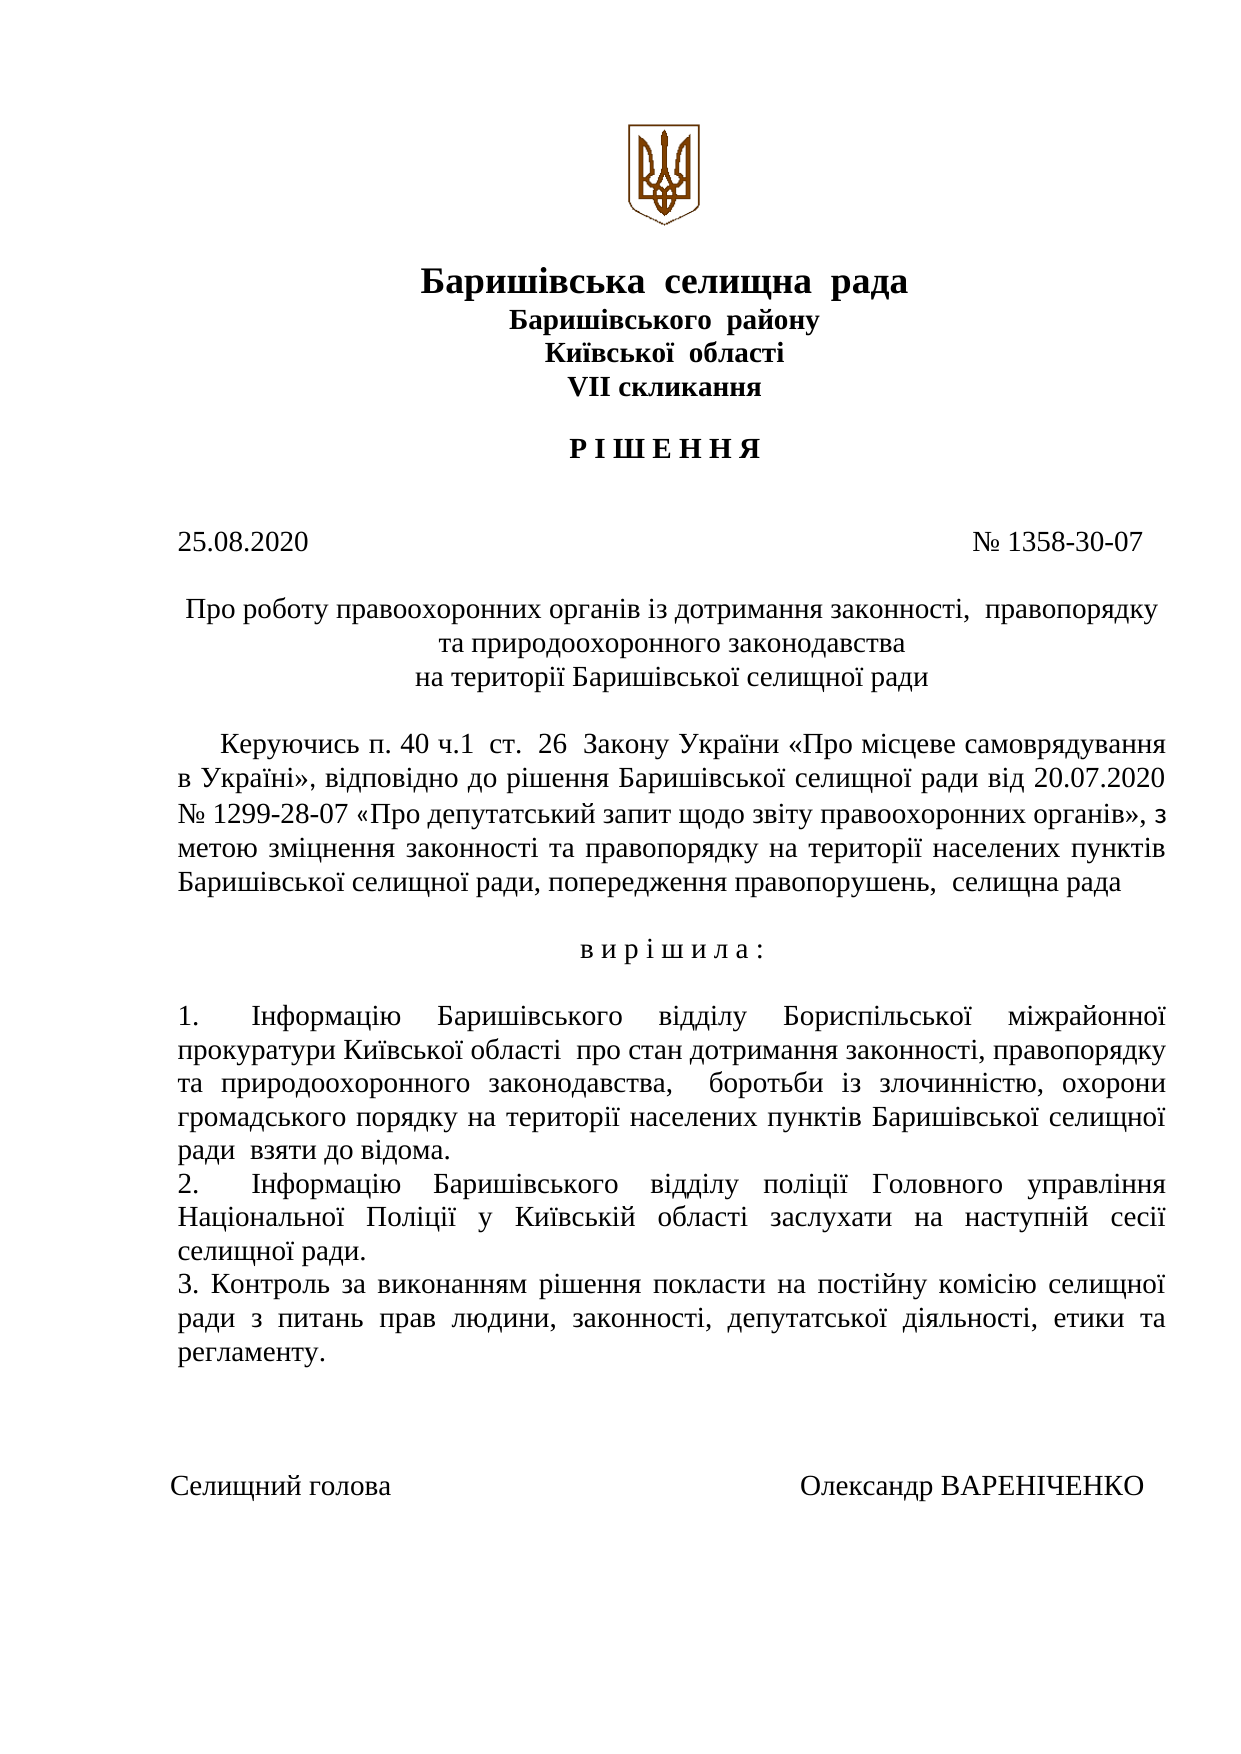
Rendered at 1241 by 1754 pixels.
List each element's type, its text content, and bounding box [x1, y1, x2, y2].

text Р І Ш Е Н Н Я [177, 431, 1152, 465]
text Баришівська селищна рада [177, 259, 1152, 302]
text Баришівського району [177, 302, 1152, 335]
text Про роботу правоохоронних органів із дотримання законності, правопорядку та природоохоронного законодавства [177, 592, 1167, 659]
text Київської області [177, 335, 1152, 369]
list Селищний голова Олександр ВАРЕНІЧЕНКО [162, 1468, 1152, 1501]
list Інформацію Баришівського відділу Бориспільської міжрайонної прокуратури Київської області про стан дотримання законності, правопорядку та природоохоронного законодавства, боротьби із злочинністю, охорони громадського порядку на території населених пунктів Баришівської селищної ради взяти до відома. [177, 998, 1167, 1166]
text в и р і ш и л а : [177, 931, 1167, 965]
text Керуючись п. 40 ч.1 ст. 26 Закону України «Про місцеве самоврядування в Україні», відповідно до рішення Баришівської селищної ради від 20.07.2020 № 1299-28-07 «Про депутатський запит щодо звіту правоохоронних органів», з метою зміцнення законності та правопорядку на території населених пунктів Баришівської селищної ради, попередження правопорушень, селищна рада [177, 726, 1167, 898]
text VII скликання [177, 369, 1152, 402]
list Інформацію Баришівського відділу поліції Головного управління Національної Поліції у Київській області заслухати на наступній сесії селищної ради. [177, 1166, 1167, 1267]
picture [622, 118, 707, 231]
text на території Баришівської селищної ради [177, 659, 1167, 692]
text 25.08.2020 № 1358-30-07 [177, 524, 1152, 558]
list 3. Контроль за виконанням рішення покласти на постійну комісію селищної ради з питань прав людини, законності, депутатської діяльності, етики та регламенту. [177, 1267, 1167, 1367]
